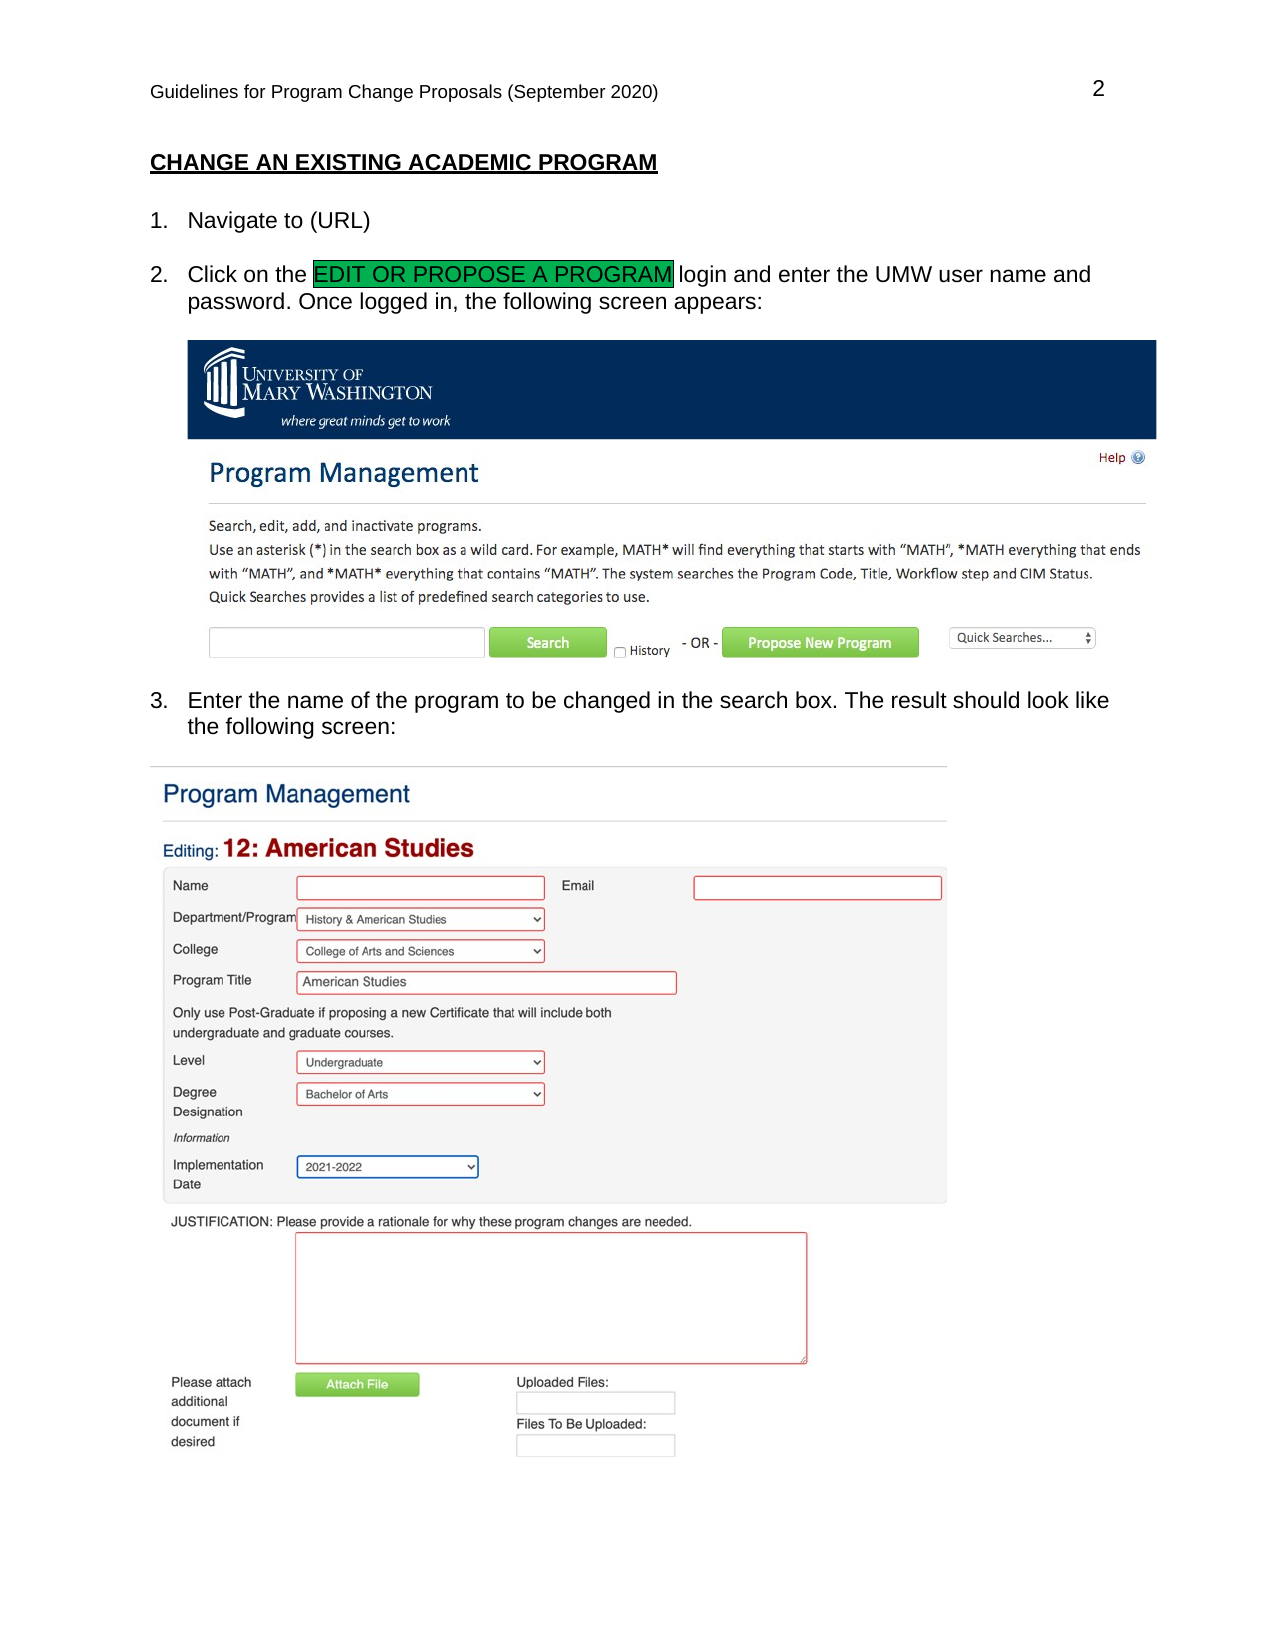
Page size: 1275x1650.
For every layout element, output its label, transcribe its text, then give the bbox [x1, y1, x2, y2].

list Click on the EDIT OR PROPOSE A PROGRAM login and enter the UMW user name and password. Once logged in, the following screen appears: [150, 261, 1094, 314]
list Navigate to (URL) [149, 207, 1173, 234]
picture [150, 766, 948, 1457]
list Enter the name of the program to be changed in the search box. The result should look like the following screen: [150, 687, 1110, 739]
picture [187, 340, 1157, 658]
subtitle CHANGE AN EXISTING ACADEMIC PROGRAM [150, 149, 1173, 175]
